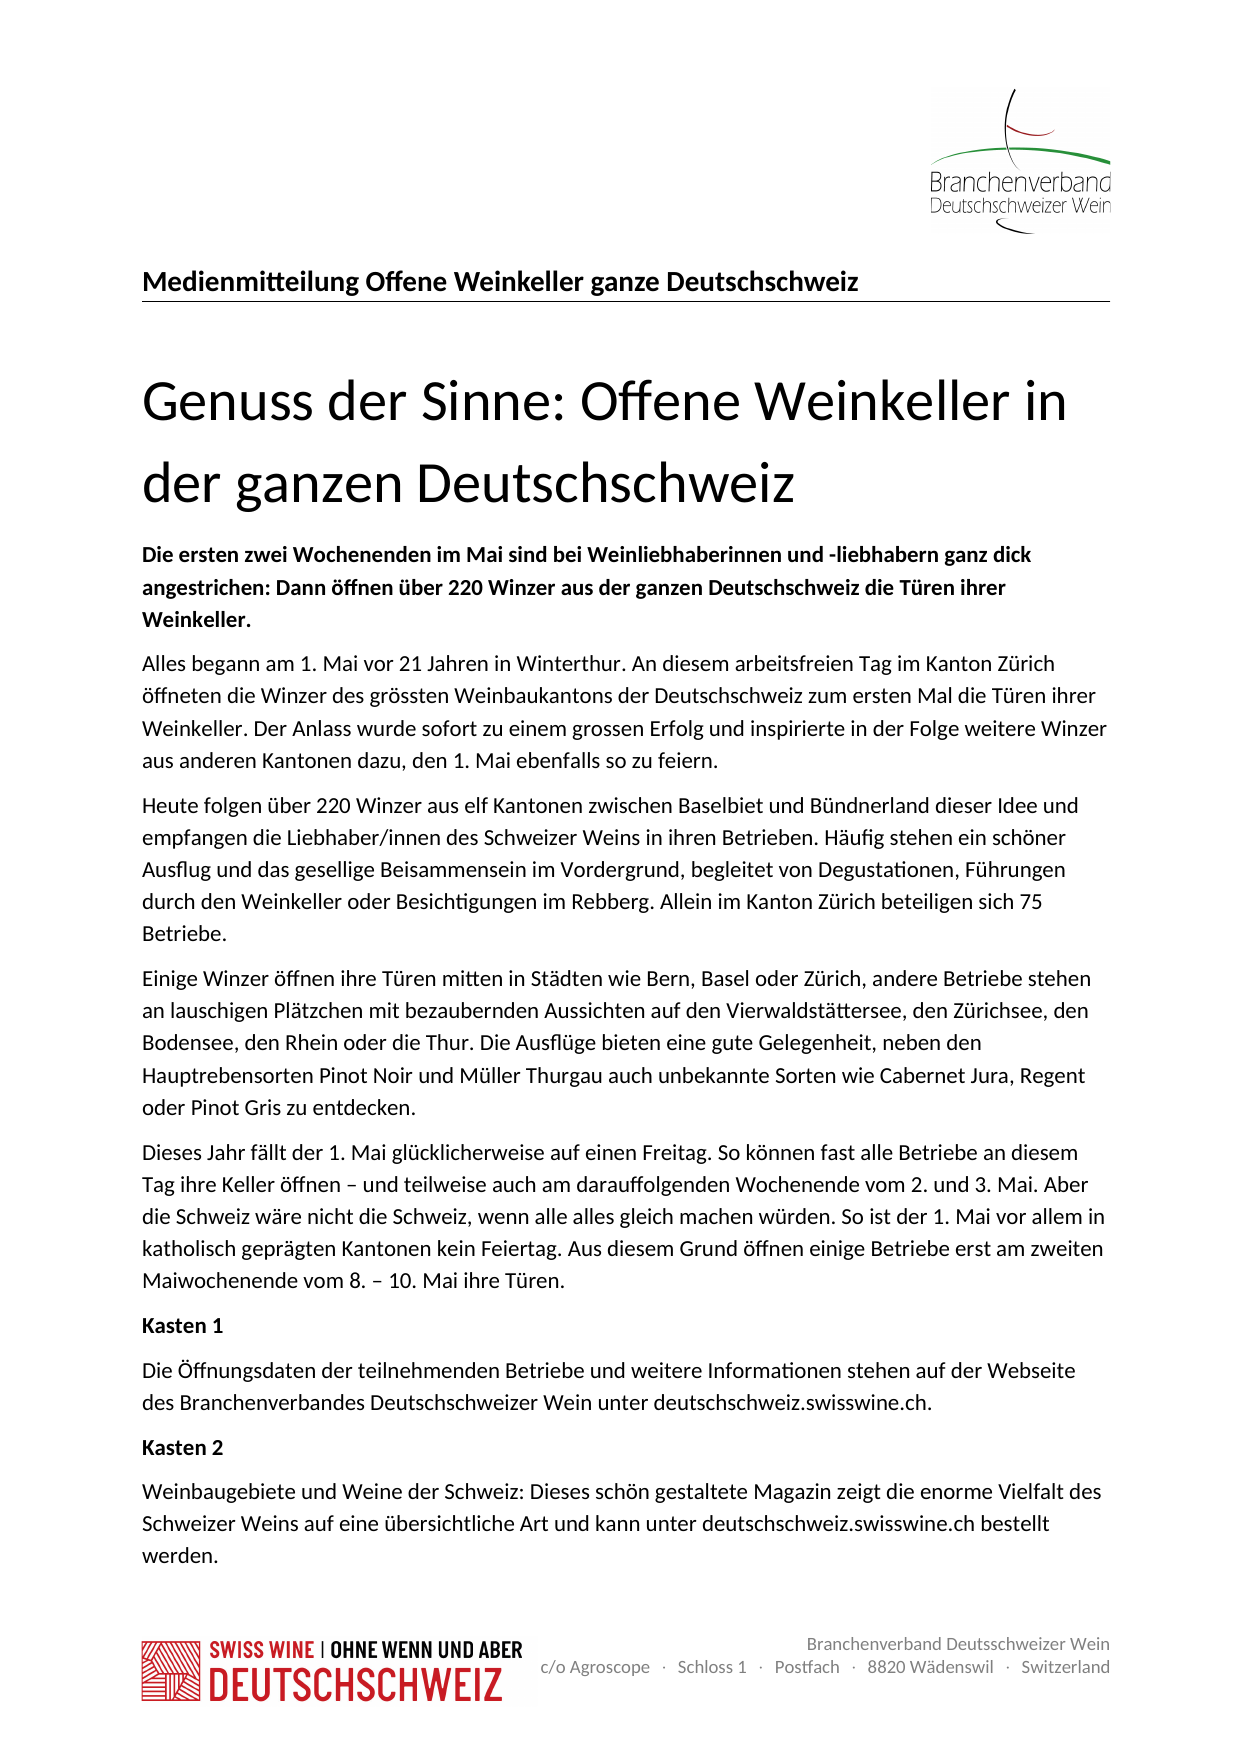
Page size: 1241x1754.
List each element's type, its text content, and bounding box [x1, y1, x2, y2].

text Heute folgen über 220 Winzer aus elf Kantonen zwischen Baselbiet und Bündnerland dieser Idee und empfangen die Liebhaber/innen des Schweizer Weins in ihren Betrieben. Häufig stehen ein schöner Ausflug und das gesellige Beisammensein im Vordergrund, begleitet von Degustationen, Führungen durch den Weinkeller oder Besichtigungen im Rebberg. Allein im Kanton Zürich beteiligen sich 75 Betriebe. [142, 791, 1110, 947]
text Genuss der Sinne: Offene Weinkeller in der ganzen Deutschschweiz [142, 364, 1110, 517]
picture [931, 87, 1111, 234]
text Die ersten zwei Wochenenden im Mai sind bei Weinliebhaberinnen und -liebhabern ganz dick angestrichen: Dann öffnen über 220 Winzer aus der ganzen Deutschschweiz die Türen ihrer Weinkeller. [142, 540, 1110, 633]
text Weinbaugebiete und Weine der Schweiz: Dieses schön gestaltete Magazin zeigt die enorme Vielfalt des Schweizer Weins auf eine übersichtliche Art und kann unter deutschschweiz.swisswine.ch bestellt werden. [142, 1477, 1110, 1570]
picture [141, 1636, 538, 1707]
text Kasten 1 [142, 1311, 1110, 1339]
text Einige Winzer öffnen ihre Türen mitten in Städten wie Bern, Basel oder Zürich, andere Betriebe stehen an lauschigen Plätzchen mit bezaubernden Aussichten auf den Vierwaldstättersee, den Zürichsee, den Bodensee, den Rhein oder die Thur. Die Ausflüge bieten eine gute Gelegenheit, neben den Hauptrebensorten Pinot Noir und Müller Thurgau auch unbekannte Sorten wie Cabernet Jura, Regent oder Pinot Gris zu entdecken. [142, 964, 1110, 1121]
text Dieses Jahr fällt der 1. Mai glücklicherweise auf einen Freitag. So können fast alle Betriebe an diesem Tag ihre Keller öffnen – und teilweise auch am darauffolgenden Wochenende vom 2. und 3. Mai. Aber die Schweiz wäre nicht die Schweiz, wenn alle alles gleich machen würden. So ist der 1. Mai vor allem in katholisch geprägten Kantonen kein Feiertag. Aus diesem Grund öffnen einige Betriebe erst am zweiten Maiwochenende vom 8. – 10. Mai ihre Türen. [142, 1138, 1110, 1294]
title Medienmitteilung Offene Weinkeller ganze Deutschschweiz [142, 263, 1110, 301]
text Kasten 2 [142, 1433, 1110, 1461]
text Alles begann am 1. Mai vor 21 Jahren in Winterthur. An diesem arbeitsfreien Tag im Kanton Zürich öffneten die Winzer des grössten Weinbaukantons der Deutschschweiz zum ersten Mal die Türen ihrer Weinkeller. Der Anlass wurde sofort zu einem grossen Erfolg und inspirierte in der Folge weitere Winzer aus anderen Kantonen dazu, den 1. Mai ebenfalls so zu feiern. [142, 649, 1110, 774]
text Die Öffnungsdaten der teilnehmenden Betriebe und weitere Informationen stehen auf der Webseite des Branchenverbandes Deutschschweizer Wein unter deutschschweiz.swisswine.ch. [142, 1356, 1110, 1416]
